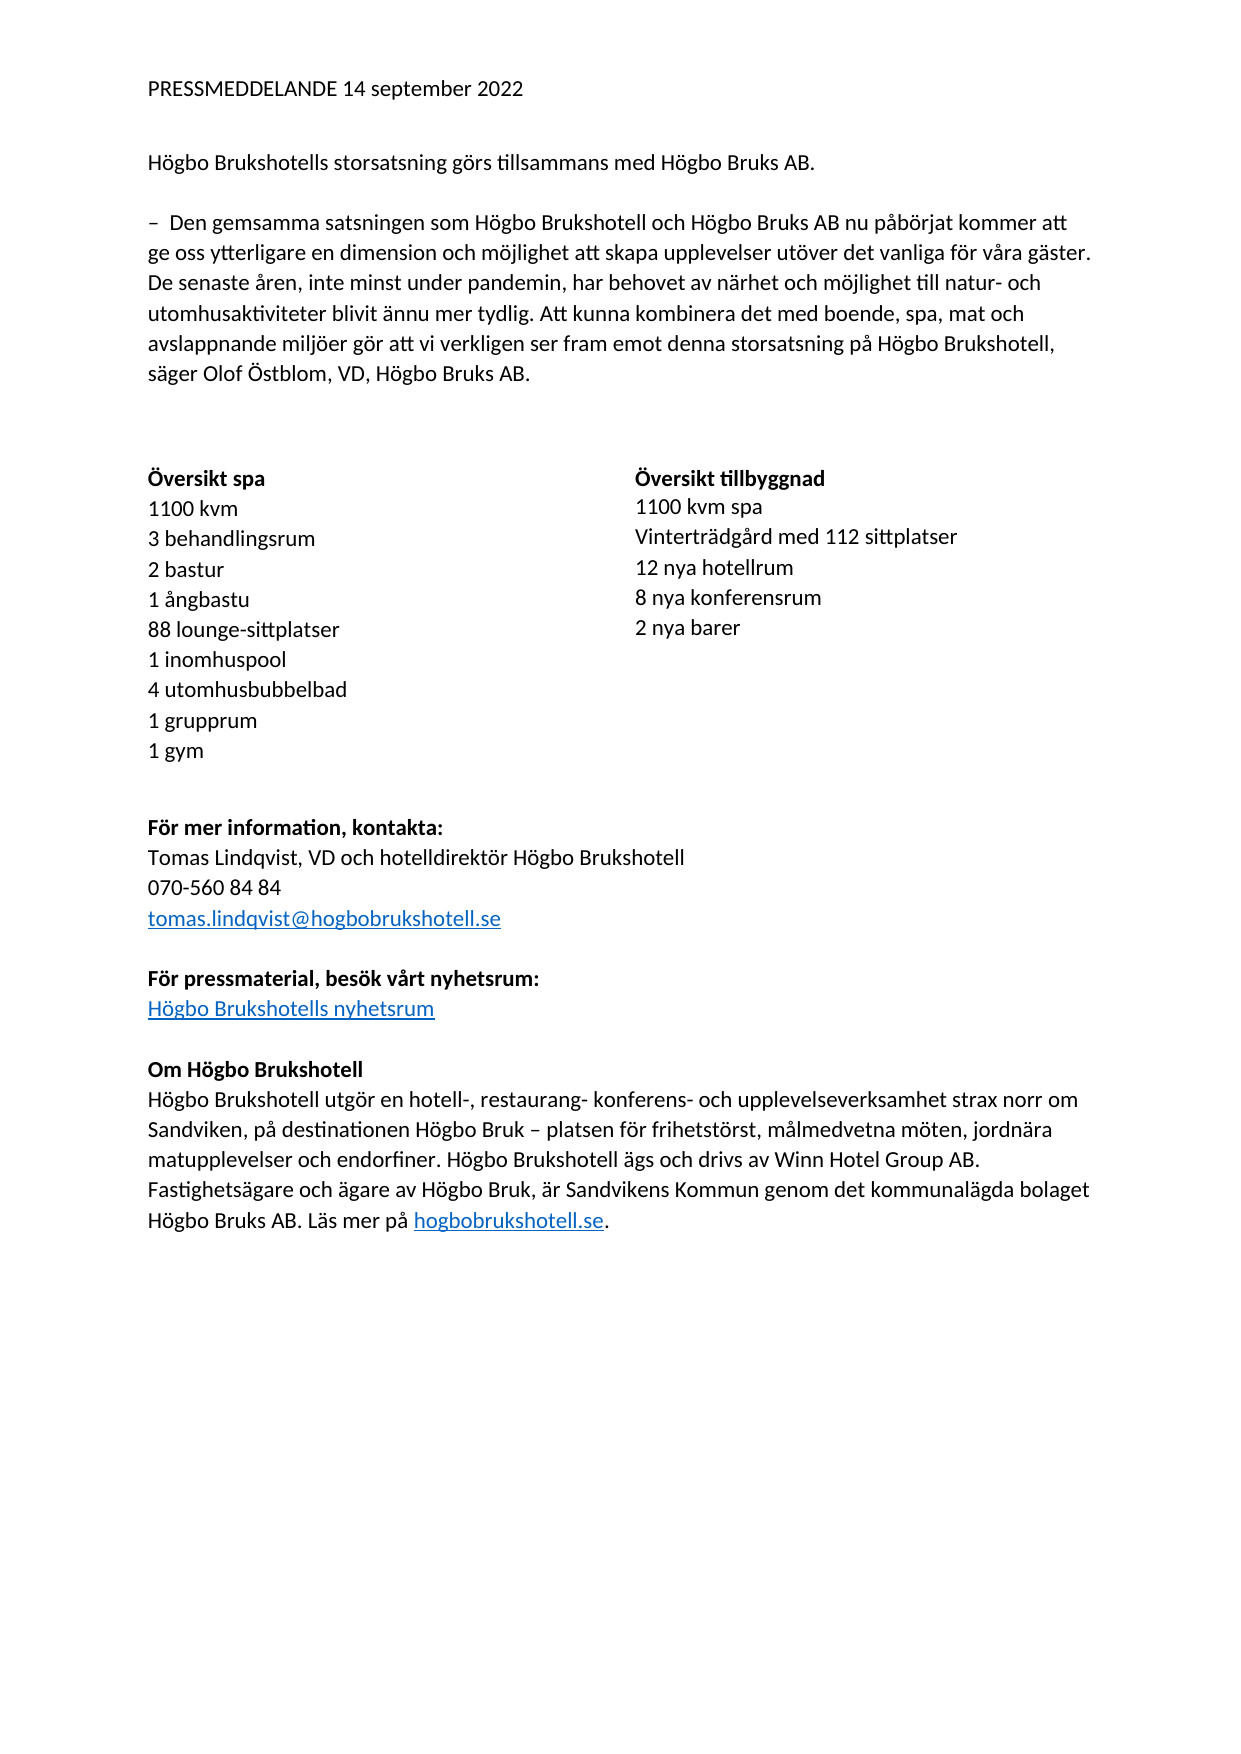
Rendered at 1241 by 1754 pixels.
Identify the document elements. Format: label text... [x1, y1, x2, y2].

text Högbo Brukshotells storsatsning görs tillsammans med Högbo Bruks AB. [148, 148, 1093, 176]
text 1100 kvm spa [635, 492, 1107, 520]
text Översikt tillbyggnad [635, 464, 1107, 492]
text 4 utomhusbubbelbad [148, 676, 502, 704]
text Översikt spa [148, 464, 502, 492]
text Tomas Lindqvist, VD och hotelldirektör Högbo Brukshotell 070-560 84 84 tomas.lindqvist@hogbobrukshotell.se För pressmaterial, besök vårt nyhetsrum: Högbo Brukshotells nyhetsrum [148, 843, 1093, 1022]
text – Den gemsamma satsningen som Högbo Brukshotell och Högbo Bruks AB nu påbörjat kommer att ge oss ytterligare en dimension och möjlighet att skapa upplevelser utöver det vanliga för våra gäster. De senaste åren, inte minst under pandemin, har behovet av närhet och möjlighet till natur- och utomhusaktiviteter blivit ännu mer tydlig. Att kunna kombinera det med boende, spa, mat och avslappnande miljöer gör att vi verkligen ser fram emot denna storsatsning på Högbo Brukshotell, säger Olof Östblom, VD, Högbo Bruks AB. [148, 208, 1093, 387]
text Om Högbo Brukshotell Högbo Brukshotell utgör en hotell-, restaurang- konferens- och upplevelseverksamhet strax norr om Sandviken, på destinationen Högbo Bruk – platsen för frihetstörst, målmedvetna möten, jordnära matupplevelser och endorfiner. Högbo Brukshotell ägs och drivs av Winn Hotel Group AB. Fastighetsägare och ägare av Högbo Bruk, är Sandvikens Kommun genom det kommunalägda bolaget Högbo Bruks AB. Läs mer på hogbobrukshotell.se. [148, 1055, 1093, 1234]
text 3 behandlingsrum [148, 524, 502, 553]
text Vinterträdgård med 112 sittplatser [635, 522, 1107, 550]
text 8 nya konferensrum [635, 583, 1107, 611]
text 12 nya hotellrum [635, 553, 1107, 581]
text 88 lounge-sittplatser [148, 615, 502, 643]
text 1 ångbastu [148, 585, 502, 613]
text 1100 kvm [148, 494, 502, 522]
text 2 bastur [148, 555, 502, 583]
text 1 inomhuspool [148, 645, 502, 673]
text 1 grupprum [148, 706, 502, 734]
text För mer information, kontakta: [148, 813, 1093, 841]
text 1 gym [148, 736, 502, 764]
text 2 nya barer [635, 613, 1107, 641]
